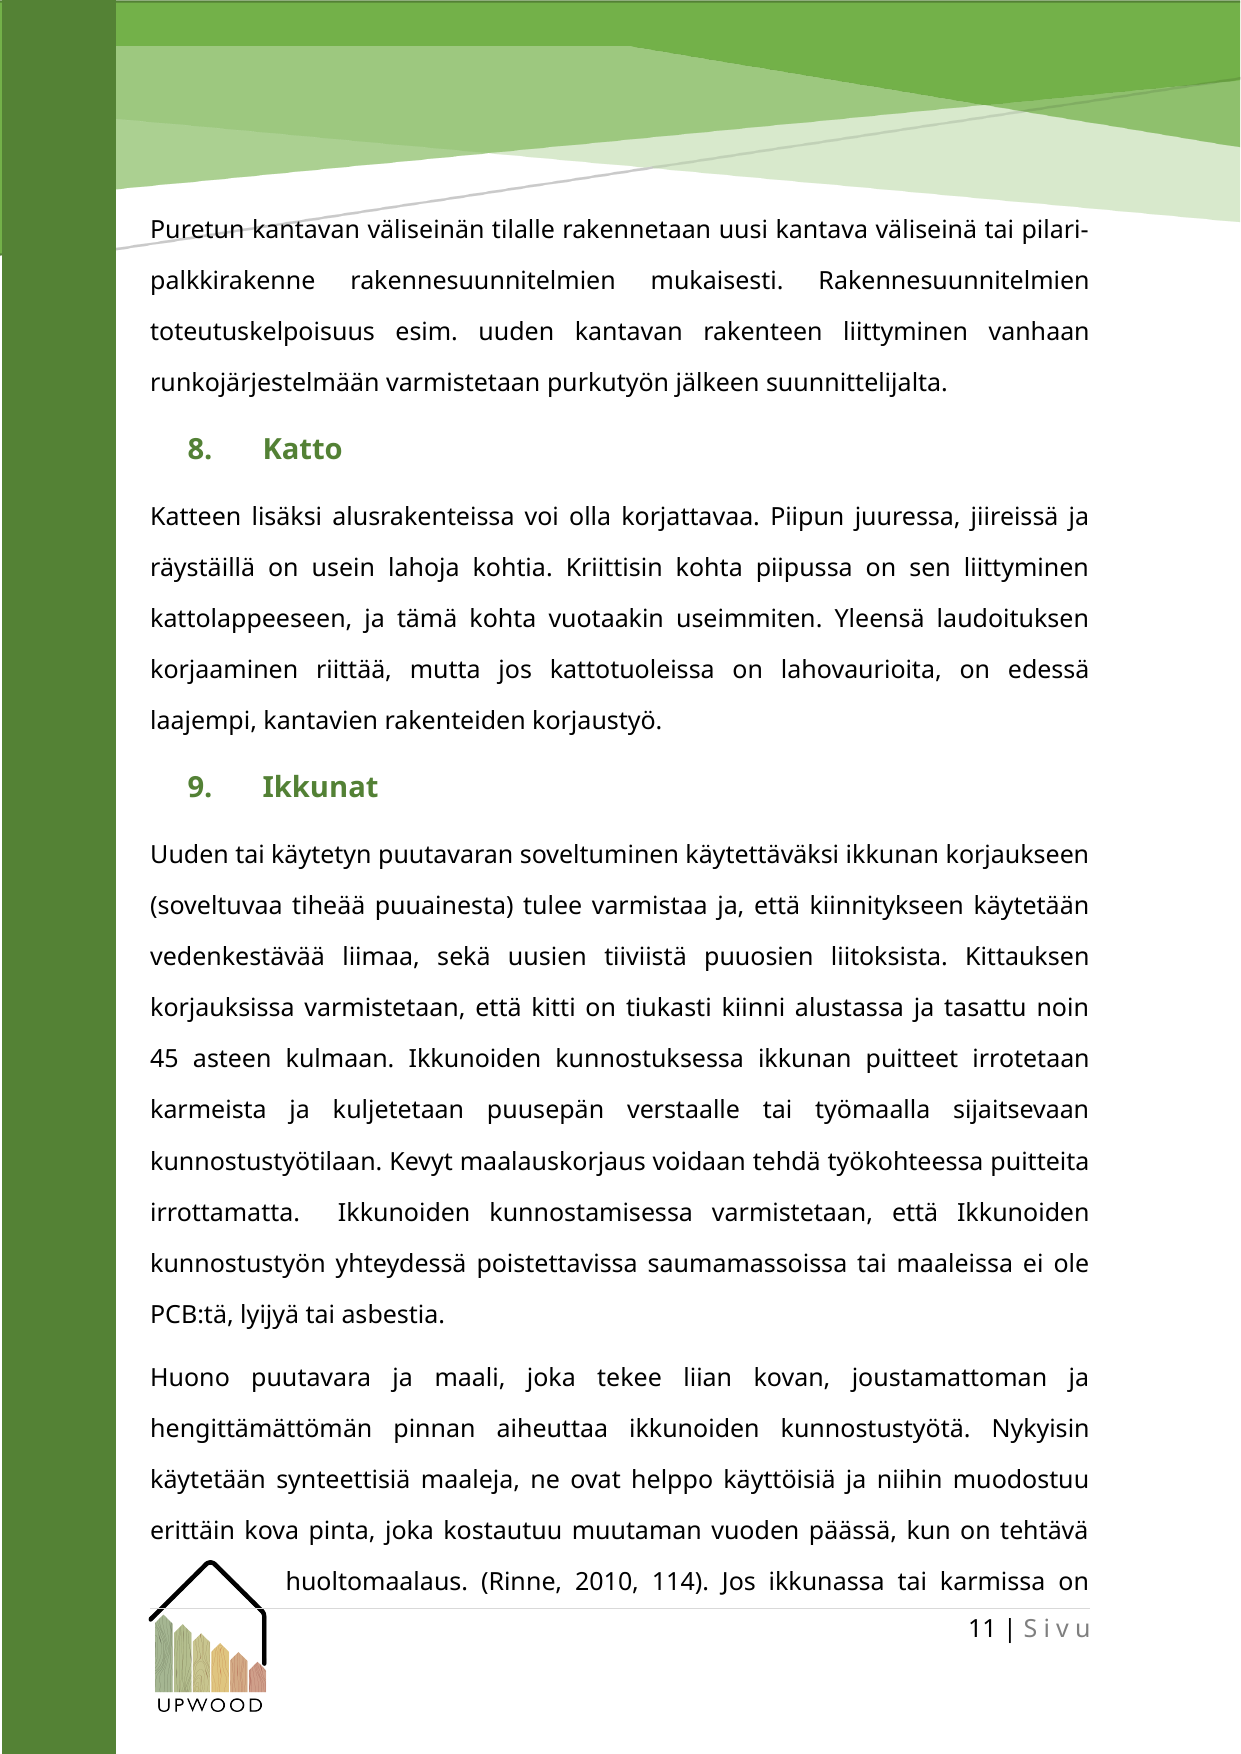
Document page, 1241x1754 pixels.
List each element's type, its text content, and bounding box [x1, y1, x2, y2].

subtitle Ikkunat [187, 766, 1090, 806]
text Puretun kantavan väliseinän tilalle rakennetaan uusi kantava väliseinä tai pilari-palkkirakenne rakennesuunnitelmien mukaisesti. Rakennesuunnitelmien toteutuskelpoisuus esim. uuden kantavan rakenteen liittyminen vanhaan runkojärjestelmään varmistetaan purkutyön jälkeen suunnittelijalta. [150, 211, 1090, 398]
picture [116, 46, 1241, 283]
picture [148, 1560, 267, 1712]
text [150, 1360, 1090, 1598]
subtitle Katto [187, 428, 1090, 468]
text Katteen lisäksi alusrakenteissa voi olla korjattavaa. Piipun juuressa, jiireissä ja räystäillä on usein lahoja kohtia. Kriittisin kohta piipussa on sen liittyminen kattolappeeseen, ja tämä kohta vuotaakin useimmiten. Yleensä laudoituksen korjaaminen riittää, mutta jos kattotuoleissa on lahovaurioita, on edessä laajempi, kantavien rakenteiden korjaustyö. [150, 498, 1090, 737]
text Uuden tai käytetyn puutavaran soveltuminen käytettäväksi ikkunan korjaukseen (soveltuvaa tiheää puuainesta) tulee varmistaa ja, että kiinnitykseen käytetään vedenkestävää liimaa, sekä uusien tiiviistä puuosien liitoksista. Kittauksen korjauksissa varmistetaan, että kitti on tiukasti kiinni alustassa ja tasattu noin 45 asteen kulmaan. Ikkunoiden kunnostuksessa ikkunan puitteet irrotetaan karmeista ja kuljetetaan puusepän verstaalle tai työmaalla sijaitsevaan kunnostustyötilaan. Kevyt maalauskorjaus voidaan tehdä työkohteessa puitteita irrottamatta. Ikkunoiden kunnostamisessa varmistetaan, että Ikkunoiden kunnostustyön yhteydessä poistettavissa saumamassoissa tai maaleissa ei ole PCB:tä, lyijyä tai asbestia. [150, 837, 1090, 1330]
